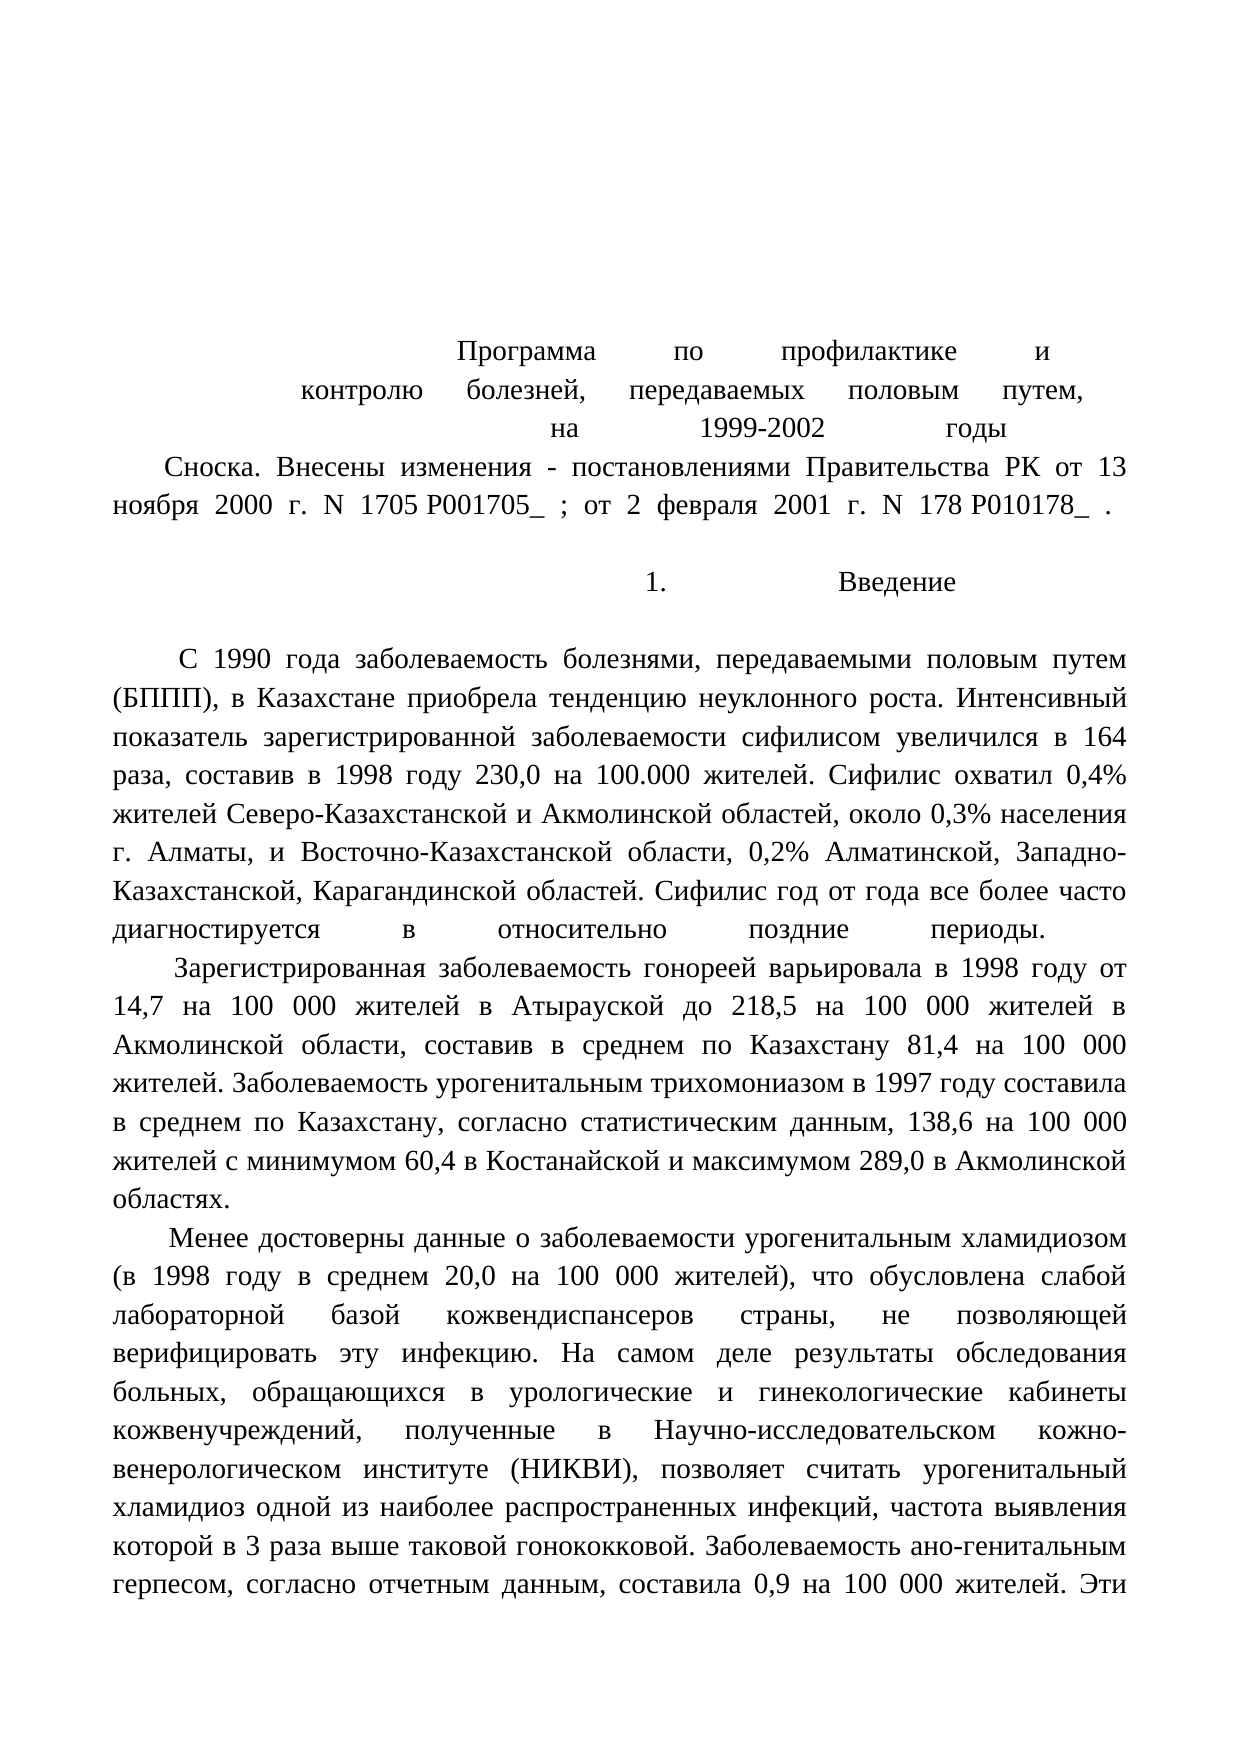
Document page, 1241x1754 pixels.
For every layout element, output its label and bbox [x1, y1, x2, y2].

text [112, 256, 1128, 1600]
